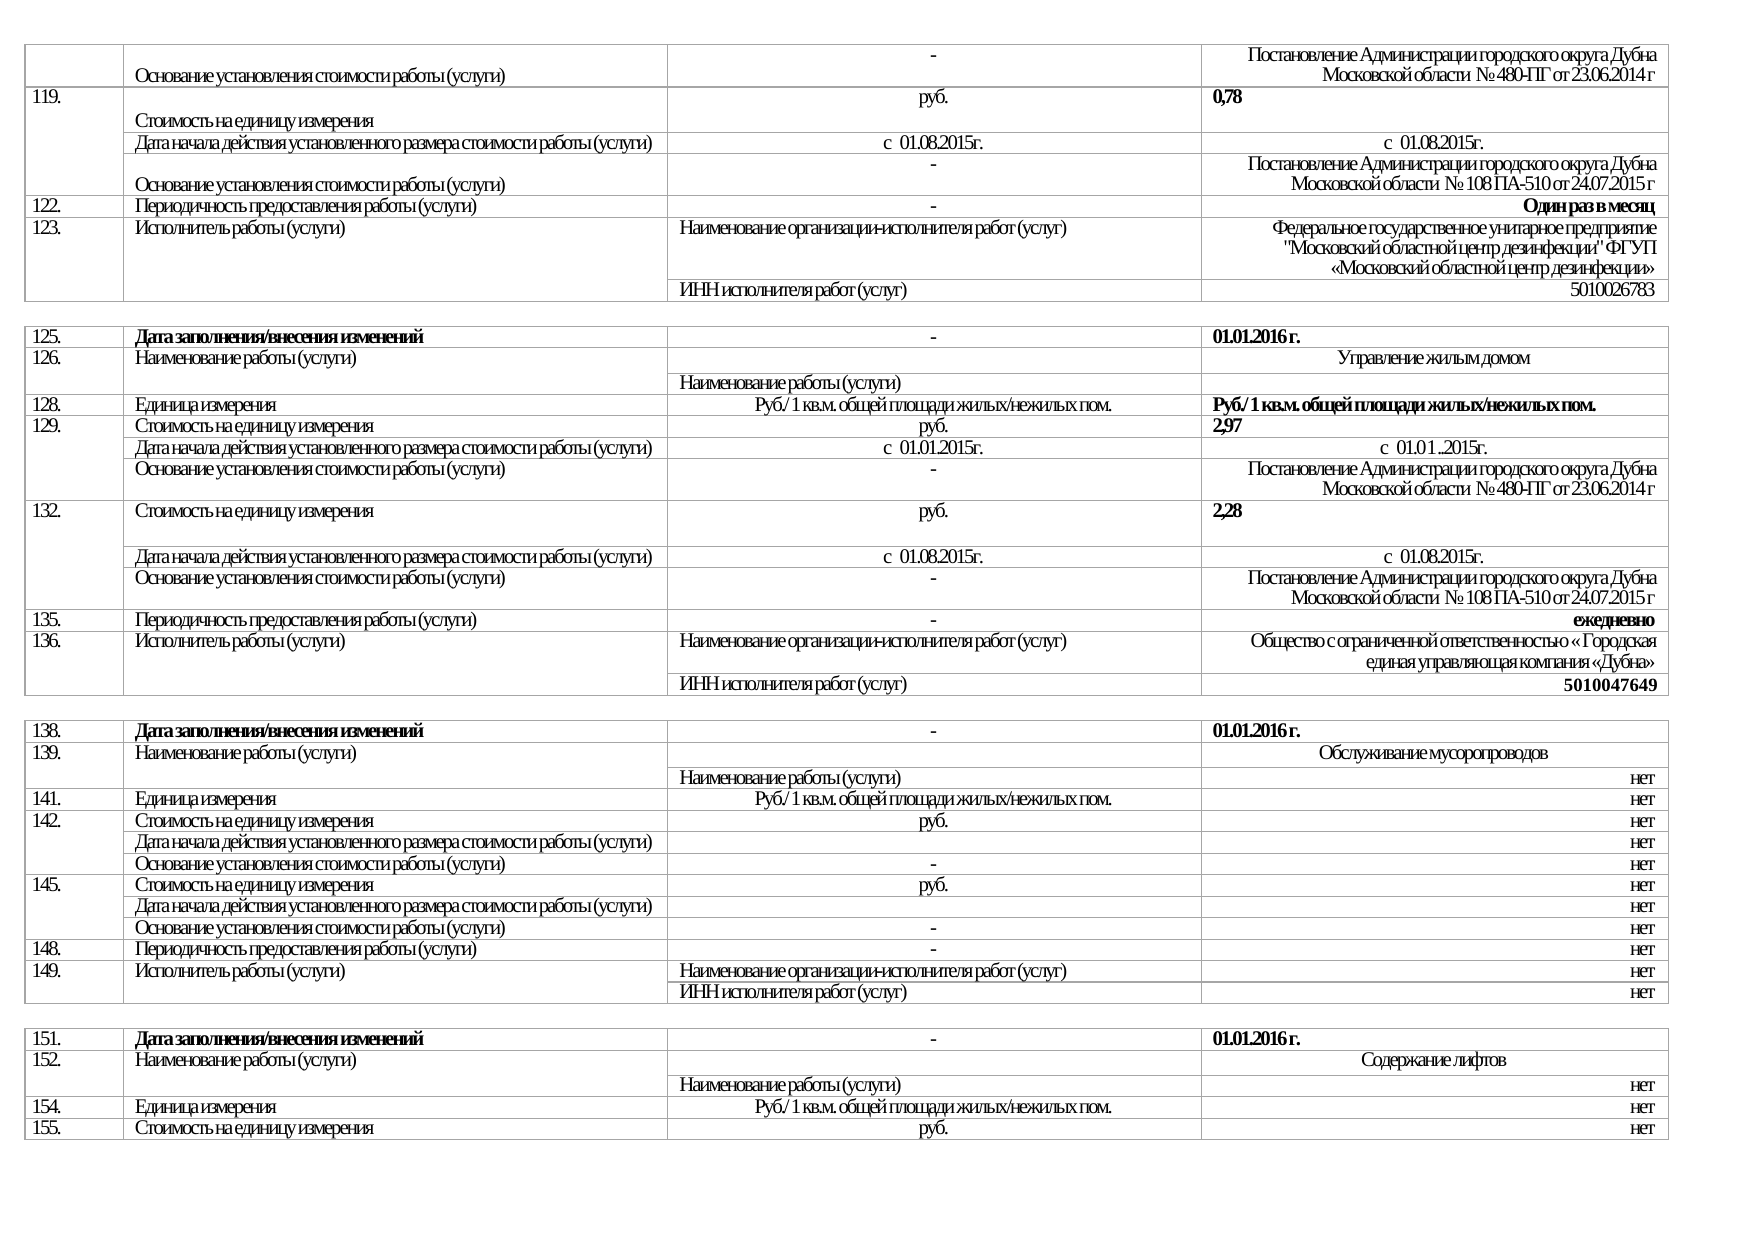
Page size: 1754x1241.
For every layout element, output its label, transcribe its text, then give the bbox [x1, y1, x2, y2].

table_cell Содержание лифтов [1202, 1051, 1668, 1074]
table_header Дата заполнения/внесения изменений [124, 1029, 667, 1049]
table_cell нет [1202, 918, 1668, 938]
table_cell нет [1202, 832, 1668, 853]
table_cell - [668, 45, 1201, 86]
table_cell [26, 875, 123, 938]
table_cell нет [1202, 875, 1668, 896]
table_cell Наименование работы (услуги) [124, 348, 667, 394]
table_cell - [668, 940, 1201, 960]
table_cell нет [1202, 768, 1668, 788]
table_cell - [668, 918, 1201, 938]
table_cell [26, 610, 123, 631]
table_cell руб. [668, 416, 1201, 437]
table_cell ИНН исполнителя работ (услуг) [668, 983, 1201, 1003]
table_cell [26, 811, 123, 874]
table_cell с 01.08.2015г. [668, 547, 1201, 567]
table_cell Наименование работы (услуги) [668, 1076, 1201, 1096]
table_cell ежедневно [1202, 610, 1668, 631]
table_cell [26, 632, 123, 695]
table_cell [26, 501, 123, 609]
table_cell [26, 1051, 123, 1096]
table_cell [26, 961, 123, 1003]
table_cell [26, 196, 123, 217]
table_header 01.01.2016 г. [1202, 1029, 1668, 1049]
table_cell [124, 1119, 667, 1139]
table_cell - [668, 154, 1201, 195]
table_cell [26, 743, 123, 788]
table_cell Основание установления стоимости работы (услуги) [124, 45, 667, 86]
table_cell [26, 1119, 123, 1139]
table_cell с 01.08.2015г. [668, 133, 1201, 153]
table_header - [668, 327, 1201, 347]
table_cell 5010026783 [1202, 280, 1668, 301]
table_cell [26, 395, 123, 415]
table_cell Единица измерения [124, 789, 667, 810]
table_header - [668, 1029, 1201, 1049]
table_cell нет [1202, 789, 1668, 810]
table_cell Дата начала действия установленного размера стоимости работы (услуги) [124, 832, 667, 853]
table_cell Федеральное государственное унитарное предприятие "Московский областной центр дезинфекции" ФГУП «Московский областной центр дезинфекции» [1202, 218, 1668, 279]
table_cell Стоимость на единицу измерения [124, 416, 667, 437]
table_cell Стоимость на единицу измерения [124, 811, 667, 831]
table_cell Наименование работы (услуги) [124, 1051, 667, 1096]
table_cell Управление жилым домом [1202, 348, 1668, 372]
table_cell руб. [668, 811, 1201, 831]
table_cell нет [1202, 1076, 1668, 1096]
table_cell руб. [668, 875, 1201, 896]
table_cell Один раз в месяц [1202, 196, 1668, 217]
table_cell Наименование работы (услуги) [124, 743, 667, 788]
table_header Дата заполнения/внесения изменений [124, 327, 667, 347]
table_cell с 01.08.2015г. [1202, 547, 1668, 567]
table_cell [26, 940, 123, 960]
table_cell Постановление Администрации городского округа Дубна Московской области № 480-ПГ от 23.06.2014 г [1202, 45, 1668, 86]
table_cell [668, 743, 1201, 767]
table_cell [1202, 374, 1668, 394]
table_cell Руб./ 1 кв.м. общей площади жилых/нежилых пом. [668, 789, 1201, 810]
table_header 01.01.2016 г. [1202, 721, 1668, 742]
table_cell - [668, 568, 1201, 609]
table_cell Основание установления стоимости работы (услуги) [124, 854, 667, 874]
table_cell [26, 416, 123, 500]
table_cell - [668, 854, 1201, 874]
table_cell нет [1202, 961, 1668, 981]
table_cell нет [1202, 811, 1668, 831]
table_cell Периодичность предоставления работы (услуги) [124, 610, 667, 631]
table_cell с 01.01.2015г. [668, 438, 1201, 458]
table_cell Наименование работы (услуги) [668, 768, 1201, 788]
table_cell Наименование организации-исполнителя работ (услуг) [668, 632, 1201, 673]
table_cell Исполнитель работы (услуги) [124, 218, 667, 301]
table_cell нет [1202, 940, 1668, 960]
table_cell Обслуживание мусоропроводов [1202, 743, 1668, 767]
table_cell - [668, 459, 1201, 500]
table_header - [668, 721, 1201, 742]
table_header [26, 1029, 123, 1049]
table_cell Дата начала действия установленного размера стоимости работы (услуги) [124, 547, 667, 567]
table_cell Основание установления стоимости работы (услуги) [124, 154, 667, 195]
table_cell [668, 348, 1201, 372]
table_cell [668, 1051, 1201, 1074]
table_cell Постановление Администрации городского округа Дубна Московской области № 108 ПА-510 от 24.07.2015 г [1202, 154, 1668, 195]
table_cell руб. [668, 88, 1201, 132]
table_cell руб. [668, 501, 1201, 546]
table_cell Постановление Администрации городского округа Дубна Московской области № 480-ПГ от 23.06.2014 г [1202, 459, 1668, 500]
table_header Дата заполнения/внесения изменений [124, 721, 667, 742]
table_cell ИНН исполнителя работ (услуг) [668, 280, 1201, 301]
table_cell нет [1202, 1097, 1668, 1117]
table_cell Периодичность предоставления работы (услуги) [124, 196, 667, 217]
table_cell - [668, 196, 1201, 217]
table_cell Общество с ограниченной ответственностью « Городская единая управляющая компания «Дубна» [1202, 632, 1668, 673]
table_cell руб. [668, 1119, 1201, 1139]
table_cell [26, 88, 123, 195]
table_cell Руб./ 1 кв.м. общей площади жилых/нежилых пом. [668, 1097, 1201, 1117]
table_cell Стоимость на единицу измерения [124, 88, 667, 132]
table_cell ИНН исполнителя работ (услуг) [668, 674, 1201, 695]
table_cell 5010047649 [1202, 674, 1668, 695]
table_cell нет [1202, 854, 1668, 874]
table_cell Постановление Администрации городского округа Дубна Московской области № 108 ПА-510 от 24.07.2015 г [1202, 568, 1668, 609]
table_cell [26, 789, 123, 810]
table_cell Основание установления стоимости работы (услуги) [124, 918, 667, 938]
table_cell [668, 832, 1201, 853]
table_cell нет [1202, 897, 1668, 917]
table_cell Дата начала действия установленного размера стоимости работы (услуги) [124, 438, 667, 458]
table_cell нет [1202, 983, 1668, 1003]
table_cell Наименование организации-исполнителя работ (услуг) [668, 961, 1201, 981]
table_cell 2,28 [1202, 501, 1668, 546]
table_cell с 01.08.2015г. [1202, 133, 1668, 153]
table_cell [26, 348, 123, 394]
table_header [26, 327, 123, 347]
table_cell Основание установления стоимости работы (услуги) [124, 568, 667, 609]
table_cell [26, 1097, 123, 1117]
table_header [26, 721, 123, 742]
table_cell Единица измерения [124, 395, 667, 415]
table_cell [26, 218, 123, 301]
table_cell - [668, 610, 1201, 631]
table_cell Единица измерения [124, 1097, 667, 1117]
table_cell Руб./ 1 кв.м. общей площади жилых/нежилых пом. [668, 395, 1201, 415]
table_cell Наименование работы (услуги) [668, 374, 1201, 394]
table_cell Исполнитель работы (услуги) [124, 961, 667, 1003]
table_cell Исполнитель работы (услуги) [124, 632, 667, 695]
table_cell Наименование организации-исполнителя работ (услуг) [668, 218, 1201, 279]
table_cell нет [1202, 1119, 1668, 1139]
table_cell 0,78 [1202, 88, 1668, 132]
table_cell Дата начала действия установленного размера стоимости работы (услуги) [124, 897, 667, 917]
table_cell Стоимость на единицу измерения [124, 501, 667, 546]
table_cell [668, 897, 1201, 917]
table_cell 2,97 [1202, 416, 1668, 437]
table_cell Основание установления стоимости работы (услуги) [124, 459, 667, 500]
table_cell Периодичность предоставления работы (услуги) [124, 940, 667, 960]
table_header 01.01.2016 г. [1202, 327, 1668, 347]
table_cell Стоимость на единицу измерения [124, 875, 667, 896]
table_cell Руб./ 1 кв.м. общей площади жилых/нежилых пом. [1202, 395, 1668, 415]
table_cell с 01.01..2015г. [1202, 438, 1668, 458]
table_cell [124, 133, 667, 153]
